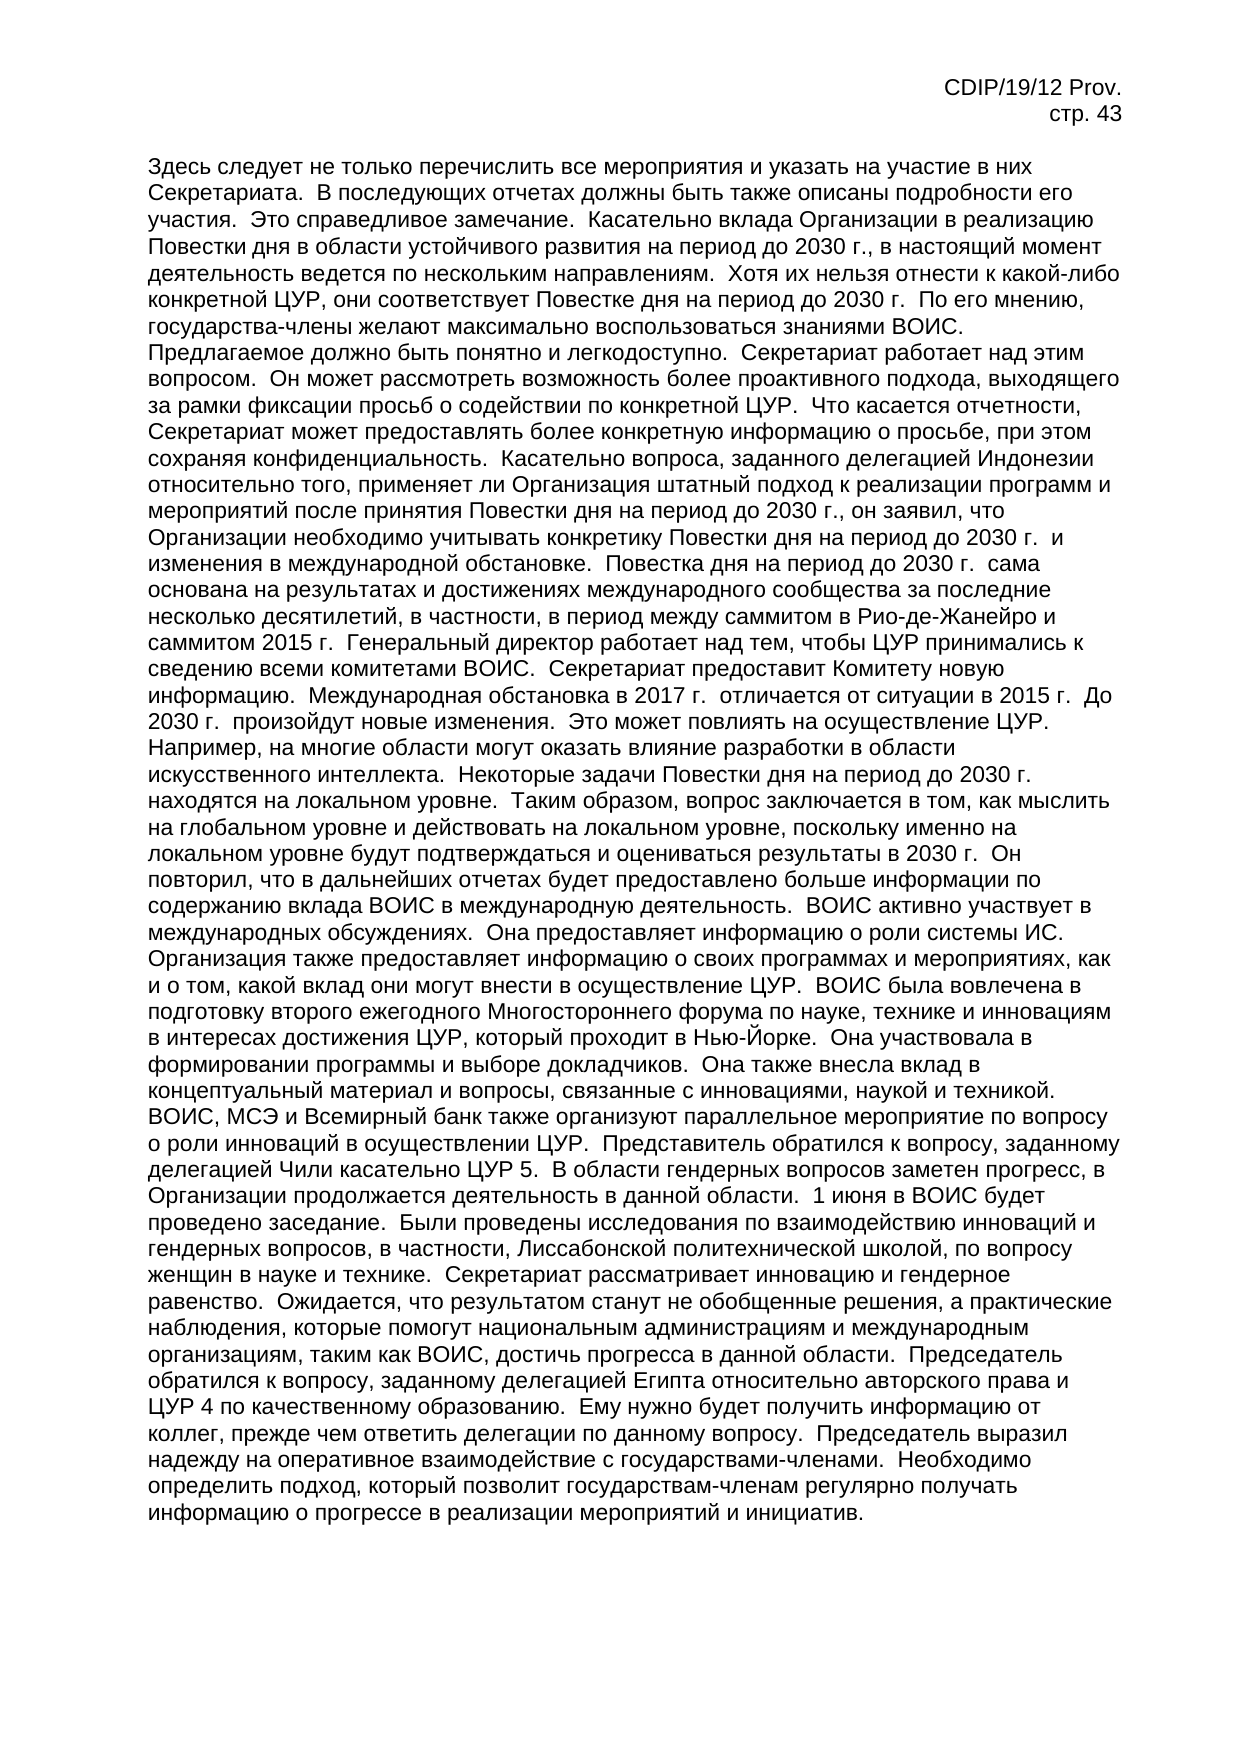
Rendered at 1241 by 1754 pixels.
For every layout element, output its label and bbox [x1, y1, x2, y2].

text [148, 153, 1122, 1525]
